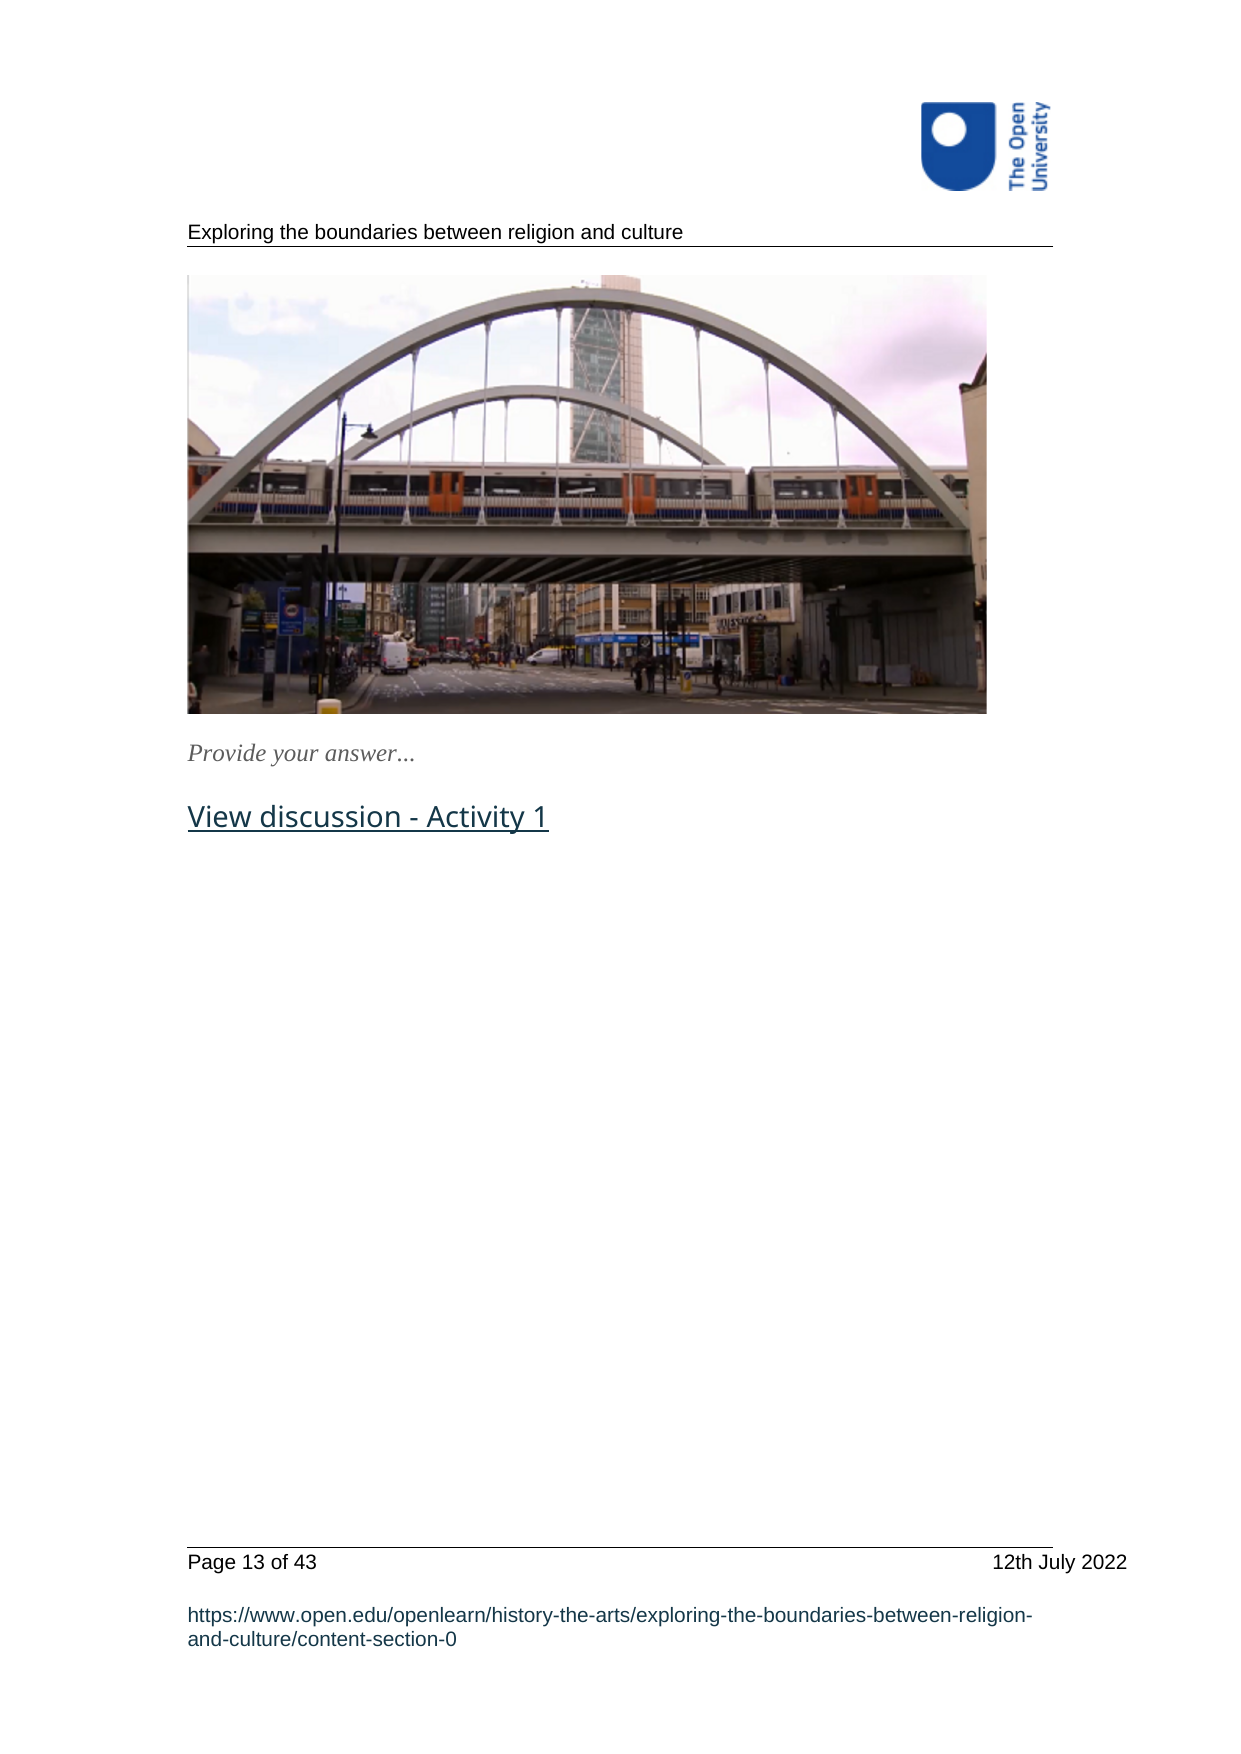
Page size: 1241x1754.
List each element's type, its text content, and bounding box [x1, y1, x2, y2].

text Provide your answer... [187, 738, 1053, 767]
text View discussion - Activity 1 [187, 796, 1053, 836]
picture [187, 275, 987, 714]
picture [921, 102, 1052, 191]
